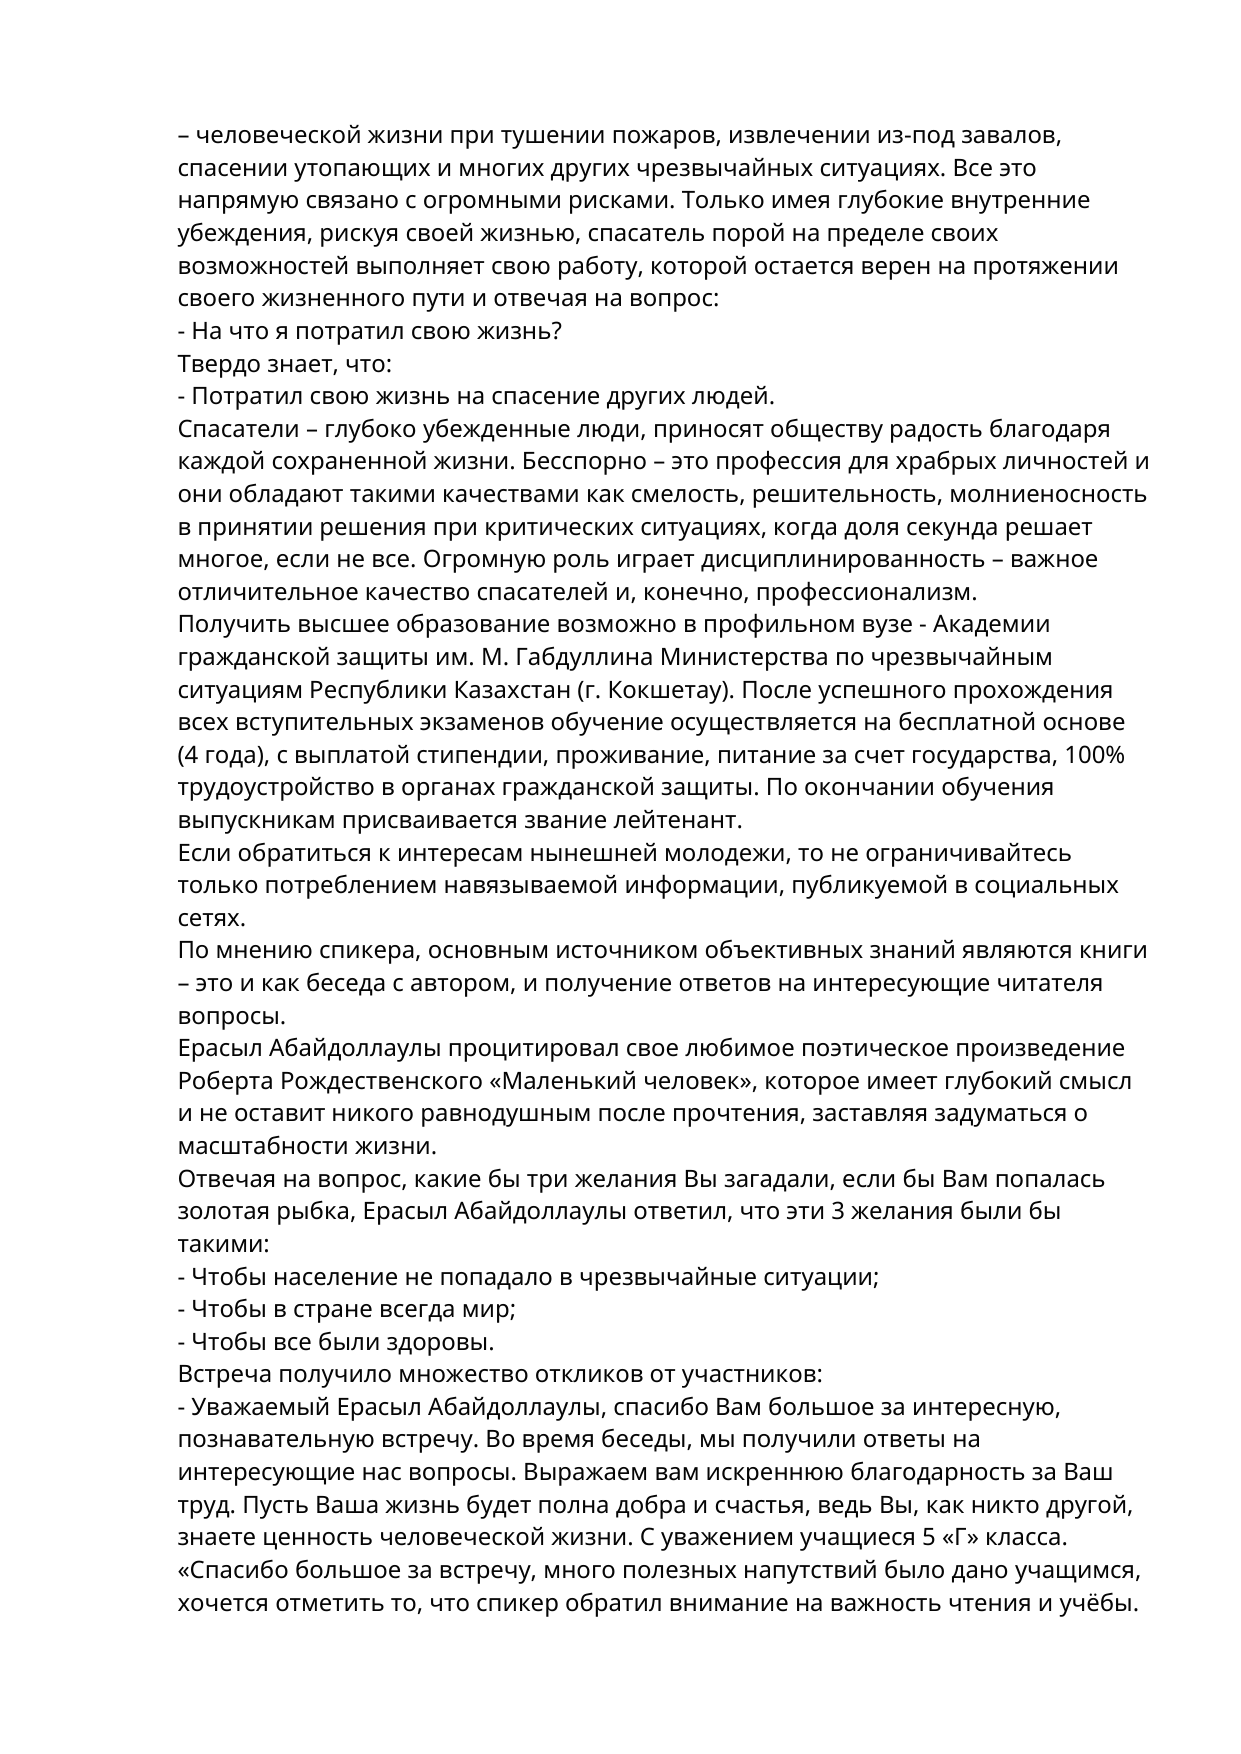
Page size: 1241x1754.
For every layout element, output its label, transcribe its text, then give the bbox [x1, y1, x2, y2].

text Отвечая на вопрос, какие бы три желания Вы загадали, если бы Вам попалась золотая рыбка, Ерасыл Абайдоллаулы ответил, что эти 3 желания были бы такими: [177, 1161, 1152, 1259]
text Встреча получило множество откликов от участников: [177, 1357, 1152, 1390]
text - Чтобы в стране всегда мир; [177, 1292, 1152, 1324]
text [177, 1553, 1152, 1618]
text - Чтобы все были здоровы. [177, 1324, 1152, 1357]
text - Чтобы население не попадало в чрезвычайные ситуации; [177, 1259, 1152, 1292]
text Спасатели – глубоко убежденные люди, приносят обществу радость благодаря каждой сохраненной жизни. Бесспорно – это профессия для храбрых личностей и они обладают такими качествами как смелость, решительность, молниеносность в принятии решения при критических ситуациях, когда доля секунда решает многое, если не все. Огромную роль играет дисциплинированность – важное отличительное качество спасателей и, конечно, профессионализм. [177, 412, 1152, 607]
text - Потратил свою жизнь на спасение других людей. [177, 379, 1152, 412]
text Получить высшее образование возможно в профильном вузе - Академии гражданской защиты им. М. Габдуллина Министерства по чрезвычайным ситуациям Республики Казахстан (г. Кокшетау). После успешного прохождения всех вступительных экзаменов обучение осуществляется на бесплатной основе (4 года), с выплатой стипендии, проживание, питание за счет государства, 100% трудоустройство в органах гражданской защиты. По окончании обучения выпускникам присваивается звание лейтенант. [177, 607, 1152, 835]
text Твердо знает, что: [177, 346, 1152, 379]
text По мнению спикера, основным источником объективных знаний являются книги – это и как беседа с автором, и получение ответов на интересующие читателя вопросы. [177, 933, 1152, 1031]
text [177, 118, 1152, 314]
text Если обратиться к интересам нынешней молодежи, то не ограничивайтесь только потреблением навязываемой информации, публикуемой в социальных сетях. [177, 835, 1152, 933]
text - На что я потратил свою жизнь? [177, 314, 1152, 346]
text - Уважаемый Ерасыл Абайдоллаулы, спасибо Вам большое за интересную, познавательную встречу. Во время беседы, мы получили ответы на интересующие нас вопросы. Выражаем вам искреннюю благодарность за Ваш труд. Пусть Ваша жизнь будет полна добра и счастья, ведь Вы, как никто другой, знаете ценность человеческой жизни. С уважением учащиеся 5 «Г» класса. [177, 1390, 1152, 1553]
text Ерасыл Абайдоллаулы процитировал свое любимое поэтическое произведение Роберта Рождественского «Маленький человек», которое имеет глубокий смысл и не оставит никого равнодушным после прочтения, заставляя задуматься о масштабности жизни. [177, 1031, 1152, 1161]
